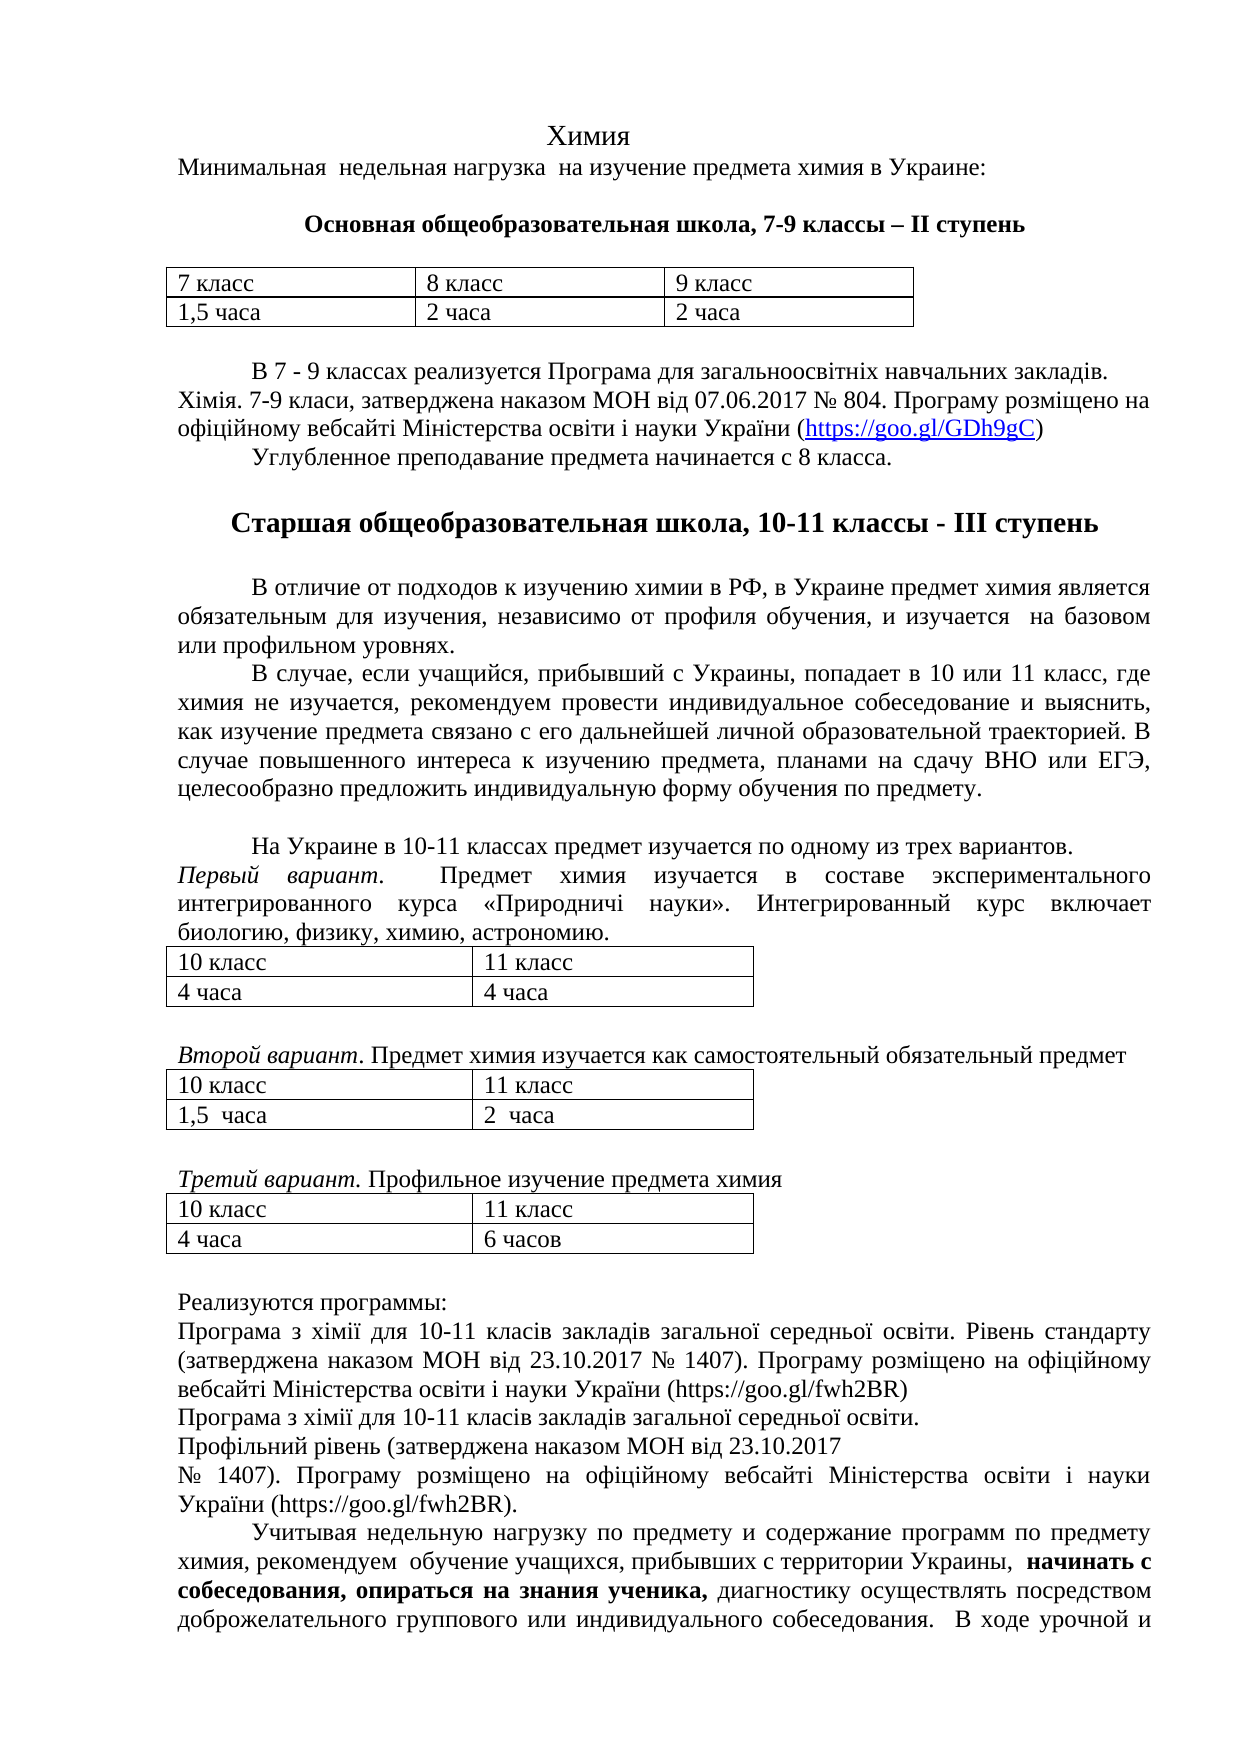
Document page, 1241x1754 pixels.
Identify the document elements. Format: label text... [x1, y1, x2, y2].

text Основная общеобразовательная школа, 7-9 классы – ІІ ступень [177, 209, 1152, 238]
table_header 8 класс [416, 268, 664, 296]
text Реализуются программы: [177, 1287, 1152, 1316]
text Химия [177, 118, 1152, 152]
table_cell 6 часов [473, 1224, 753, 1252]
table_header 10 класс [167, 947, 472, 976]
table_header 10 класс [167, 1070, 472, 1099]
table_header 9 класс [665, 268, 913, 296]
table_cell 4 часа [167, 1224, 472, 1252]
table_header 11 класс [473, 1194, 753, 1223]
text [177, 1517, 1152, 1632]
text В случае, если учащийся, прибывший с Украины, попадает в 10 или 11 класс, где химия не изучается, рекомендуем провести индивидуальное собеседование и выяснить, как изучение предмета связано с его дальнейшей личной образовательной траекторией. В случае повышенного интереса к изучению предмета, планами на сдачу ВНО или ЕГЭ, целесообразно предложить индивидуальную форму обучения по предмету. [177, 658, 1152, 802]
text Програма з хімії для 10-11 класів закладів загальної середньої освіти. [177, 1402, 1152, 1431]
table_cell 1,5 часа [167, 298, 415, 326]
text В 7 - 9 классах реализуется Програма для загальноосвітніх навчальних закладів. Хімія. 7-9 класи, затверджена наказом МОН від 07.06.2017 № 804. Програму розміщено на офіційному вебсайті Міністерства освіти і науки України (https://goo.gl/GDh9gC) [177, 356, 1152, 442]
table_header 11 класс [473, 1070, 753, 1099]
text № 1407). Програму розміщено на офіційному вебсайті Міністерства освіти і науки України (https://goo.gl/fwh2BR). [177, 1460, 1152, 1517]
text Профільний рівень (затверджена наказом МОН від 23.10.2017 [177, 1431, 1152, 1460]
text Углубленное преподавание предмета начинается с 8 класса. [177, 442, 1152, 471]
text Програма з хімії для 10-11 класів закладів загальної середньої освіти. Рівень стандарту (затверджена наказом МОН від 23.10.2017 № 1407). Програму розміщено на офіційному вебсайті Міністерства освіти і науки України (https://goo.gl/fwh2BR) [177, 1316, 1152, 1402]
table_header 7 класс [167, 268, 415, 296]
table_cell 1,5 часа [167, 1100, 472, 1129]
table_header 10 класс [167, 1194, 472, 1223]
table_cell 2 часа [416, 298, 664, 326]
text В отличие от подходов к изучению химии в РФ, в Украине предмет химия является обязательным для изучения, независимо от профиля обучения, и изучается на базовом или профильном уровнях. [177, 572, 1152, 658]
text Минимальная недельная нагрузка на изучение предмета химия в Украине: [177, 152, 1152, 180]
table_header 11 класс [473, 947, 753, 976]
table_cell 2 часа [665, 298, 913, 326]
table_cell 2 часа [473, 1100, 753, 1129]
text На Украине в 10-11 классах предмет изучается по одному из трех вариантов. [177, 831, 1152, 860]
table_cell 4 часа [167, 977, 472, 1006]
table_cell 4 часа [473, 977, 753, 1006]
text Старшая общеобразовательная школа, 10-11 классы - ІІІ ступень [177, 505, 1152, 539]
text Первый вариант. Предмет химия изучается в составе экспериментального интегрированного курса «Природничі науки». Интегрированный курс включает биологию, физику, химию, астрономию. [177, 860, 1152, 946]
text Второй вариант. Предмет химия изучается как самостоятельный обязательный предмет [177, 1041, 1152, 1069]
text Третий вариант. Профильное изучение предмета химия [177, 1164, 1152, 1193]
